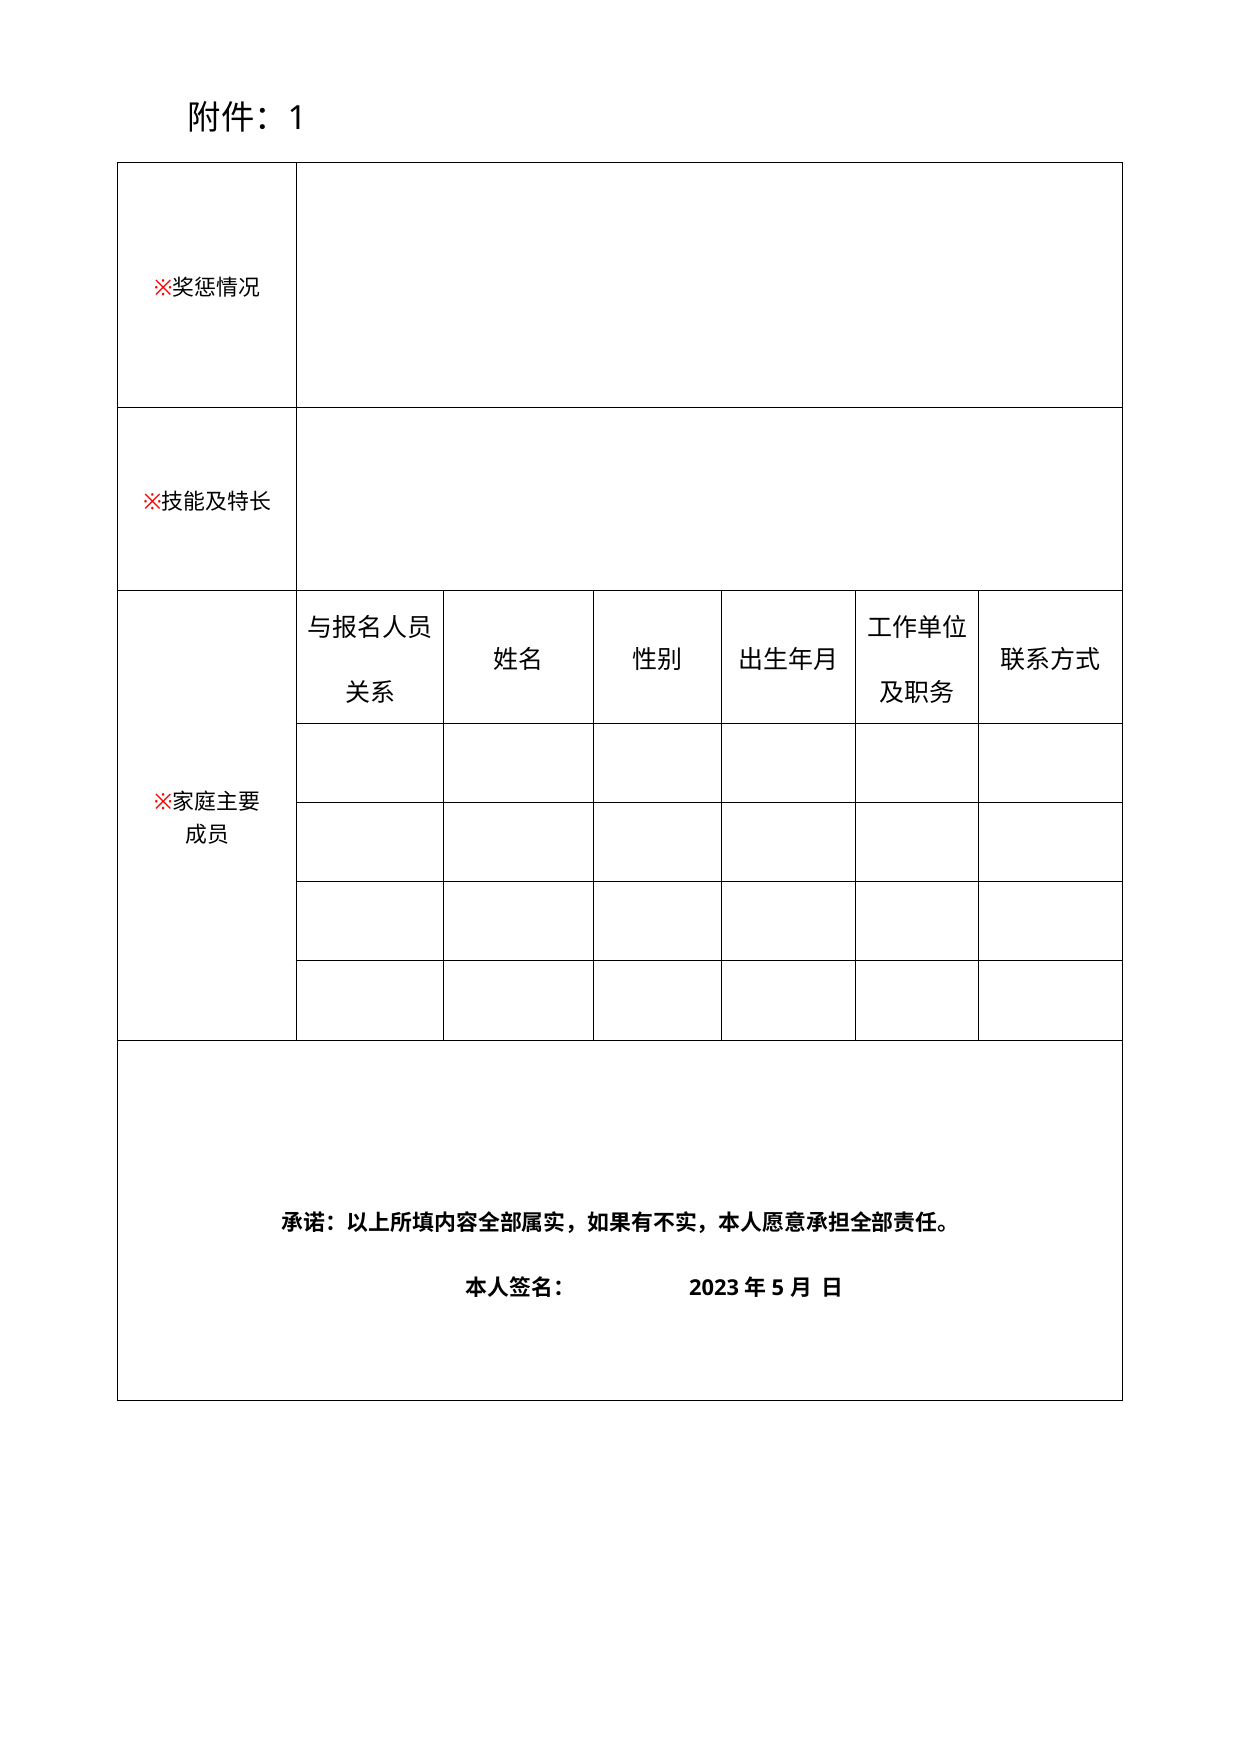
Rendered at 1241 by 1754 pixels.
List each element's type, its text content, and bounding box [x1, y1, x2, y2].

table_cell 联系方式 [979, 591, 1122, 723]
table_cell [722, 803, 855, 881]
table_cell [594, 882, 721, 960]
table_cell [444, 882, 593, 960]
table_cell [444, 803, 593, 881]
table_cell [444, 724, 593, 802]
table_cell [722, 961, 855, 1039]
table_cell [297, 882, 443, 960]
table_cell 与报名人员关系 [297, 591, 443, 723]
table_cell [297, 803, 443, 881]
table_cell [979, 882, 1122, 960]
table_cell ※技能及特长 [118, 408, 296, 590]
table_cell 姓名 [444, 591, 593, 723]
table_cell [979, 961, 1122, 1039]
table_cell [297, 408, 1122, 590]
table_cell 出生年月 [722, 591, 855, 723]
table_cell 承诺：以上所填内容全部属实，如果有不实，本人愿意承担全部责任。 本人签名： 2023 年 5 月 日 [118, 1041, 1122, 1400]
table_cell ※奖惩情况 [118, 163, 296, 407]
table_cell [856, 724, 978, 802]
table_cell [856, 961, 978, 1039]
table_cell [856, 803, 978, 881]
table_cell 工作单位及职务 [856, 591, 978, 723]
table_cell [297, 163, 1122, 407]
table_cell [722, 882, 855, 960]
table_cell [297, 961, 443, 1039]
table_cell 性别 [594, 591, 721, 723]
table_cell ※家庭主要 成员 [118, 591, 296, 1039]
table_cell [444, 961, 593, 1039]
table_cell [856, 882, 978, 960]
table_cell [297, 724, 443, 802]
table_cell [594, 961, 721, 1039]
table_cell [594, 724, 721, 802]
table_cell [594, 803, 721, 881]
table_cell [979, 803, 1122, 881]
table_cell [979, 724, 1122, 802]
table_cell [722, 724, 855, 802]
